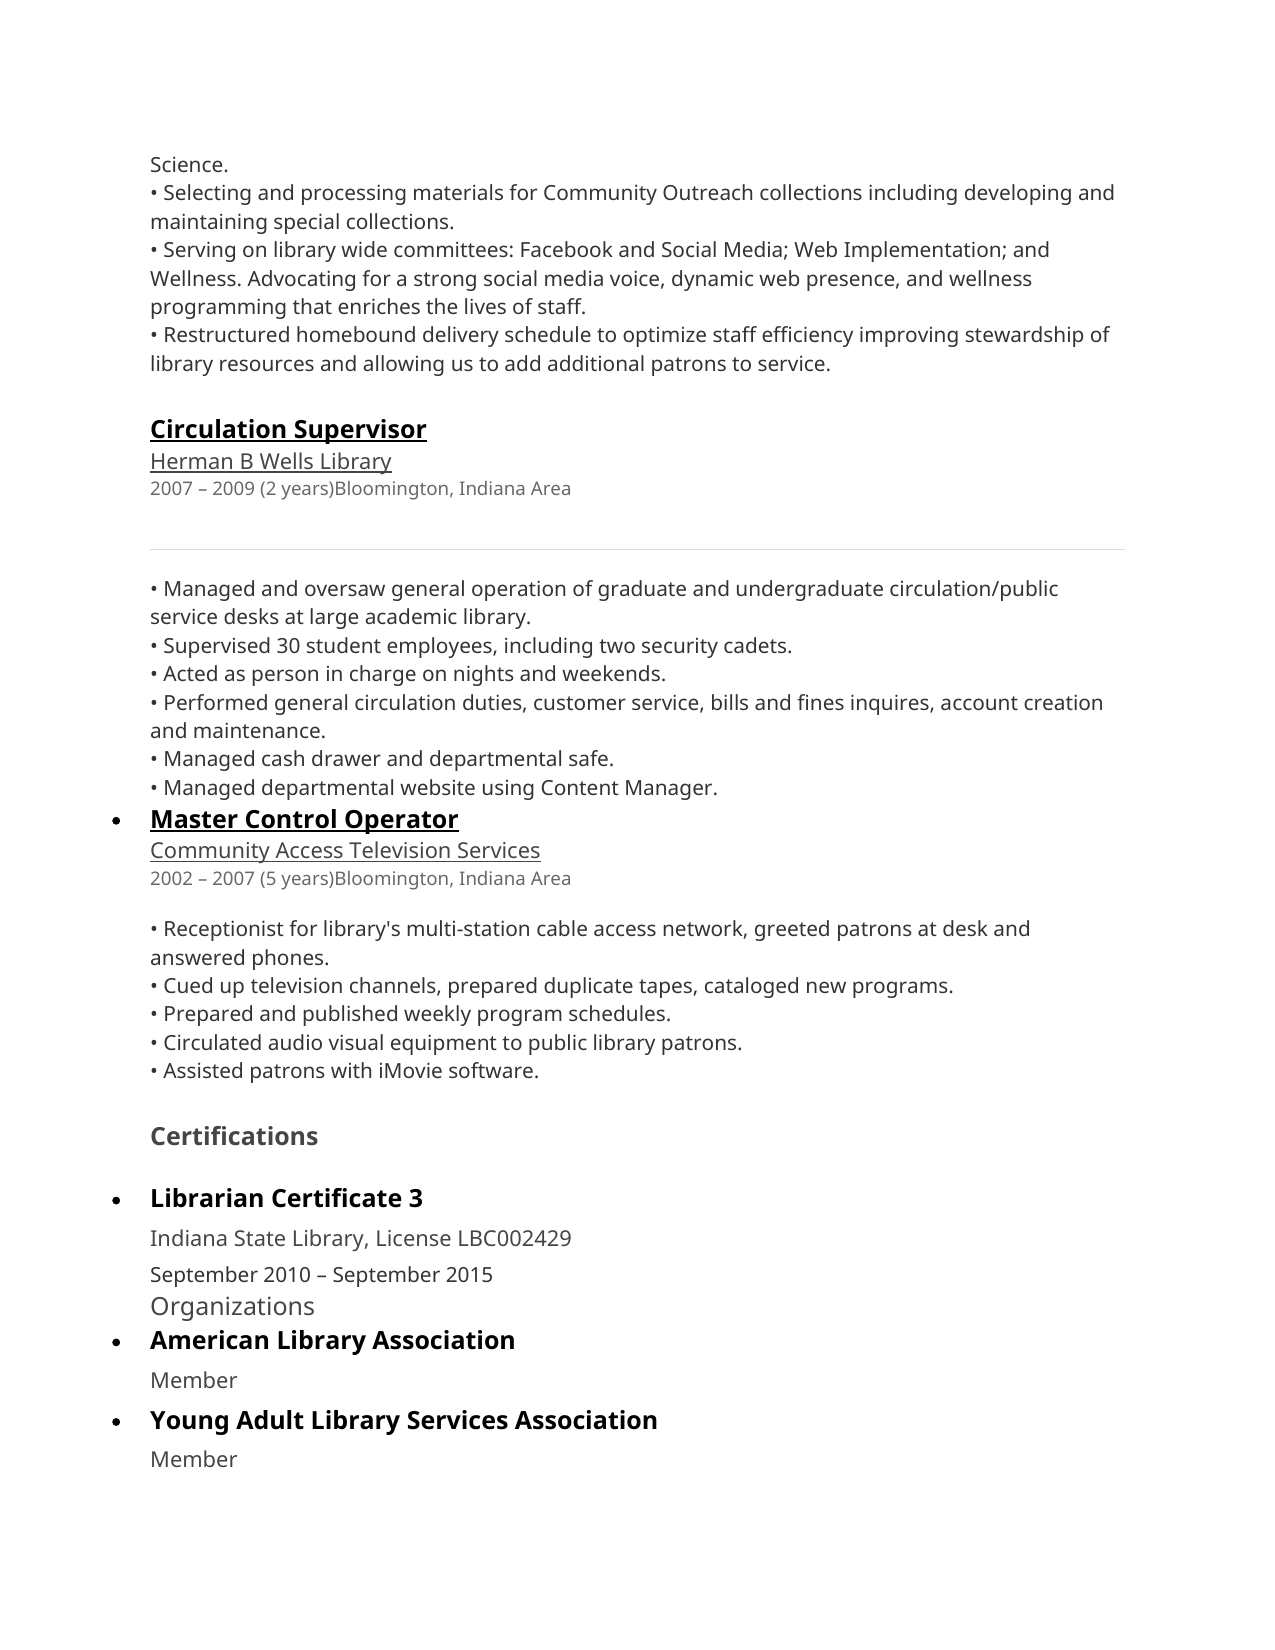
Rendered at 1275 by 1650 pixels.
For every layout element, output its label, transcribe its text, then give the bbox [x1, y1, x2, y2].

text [150, 150, 1125, 377]
list American Library Association [112, 1323, 1125, 1357]
text Member [150, 1365, 1125, 1395]
list Librarian Certificate 3 [112, 1181, 1125, 1215]
text 2007 – 2009 (2 years)Bloomington, Indiana Area [150, 475, 1125, 549]
list Young Adult Library Services Association [112, 1402, 1125, 1437]
text • Managed and oversaw general operation of graduate and undergraduate circulation/public service desks at large academic library. • Supervised 30 student employees, including two security cadets. • Acted as person in charge on nights and weekends. • Performed general circulation duties, customer service, bills and fines inquires, account creation and maintenance. • Managed cash drawer and departmental safe. • Managed departmental website using Content Manager. [150, 574, 1125, 801]
text Herman B Wells Library [150, 446, 1125, 475]
text • Receptionist for library's multi-station cable access network, greeted patrons at desk and answered phones. • Cued up television channels, prepared duplicate tapes, cataloged new programs. • Prepared and published weekly program schedules. • Circulated audio visual equipment to public library patrons. • Assisted patrons with iMovie software. [150, 914, 1125, 1085]
text Organizations [150, 1289, 1125, 1323]
text Circulation Supervisor [150, 412, 1125, 446]
text Certifications [150, 1085, 1125, 1181]
text Community Access Television Services [150, 835, 1125, 865]
text Member [150, 1444, 1125, 1474]
text 2002 – 2007 (5 years)Bloomington, Indiana Area [150, 865, 1125, 891]
text Indiana State Library, License LBC002429 [150, 1223, 1125, 1253]
list Master Control Operator [112, 801, 1125, 835]
text September 2010 – September 2015 [150, 1261, 1125, 1289]
